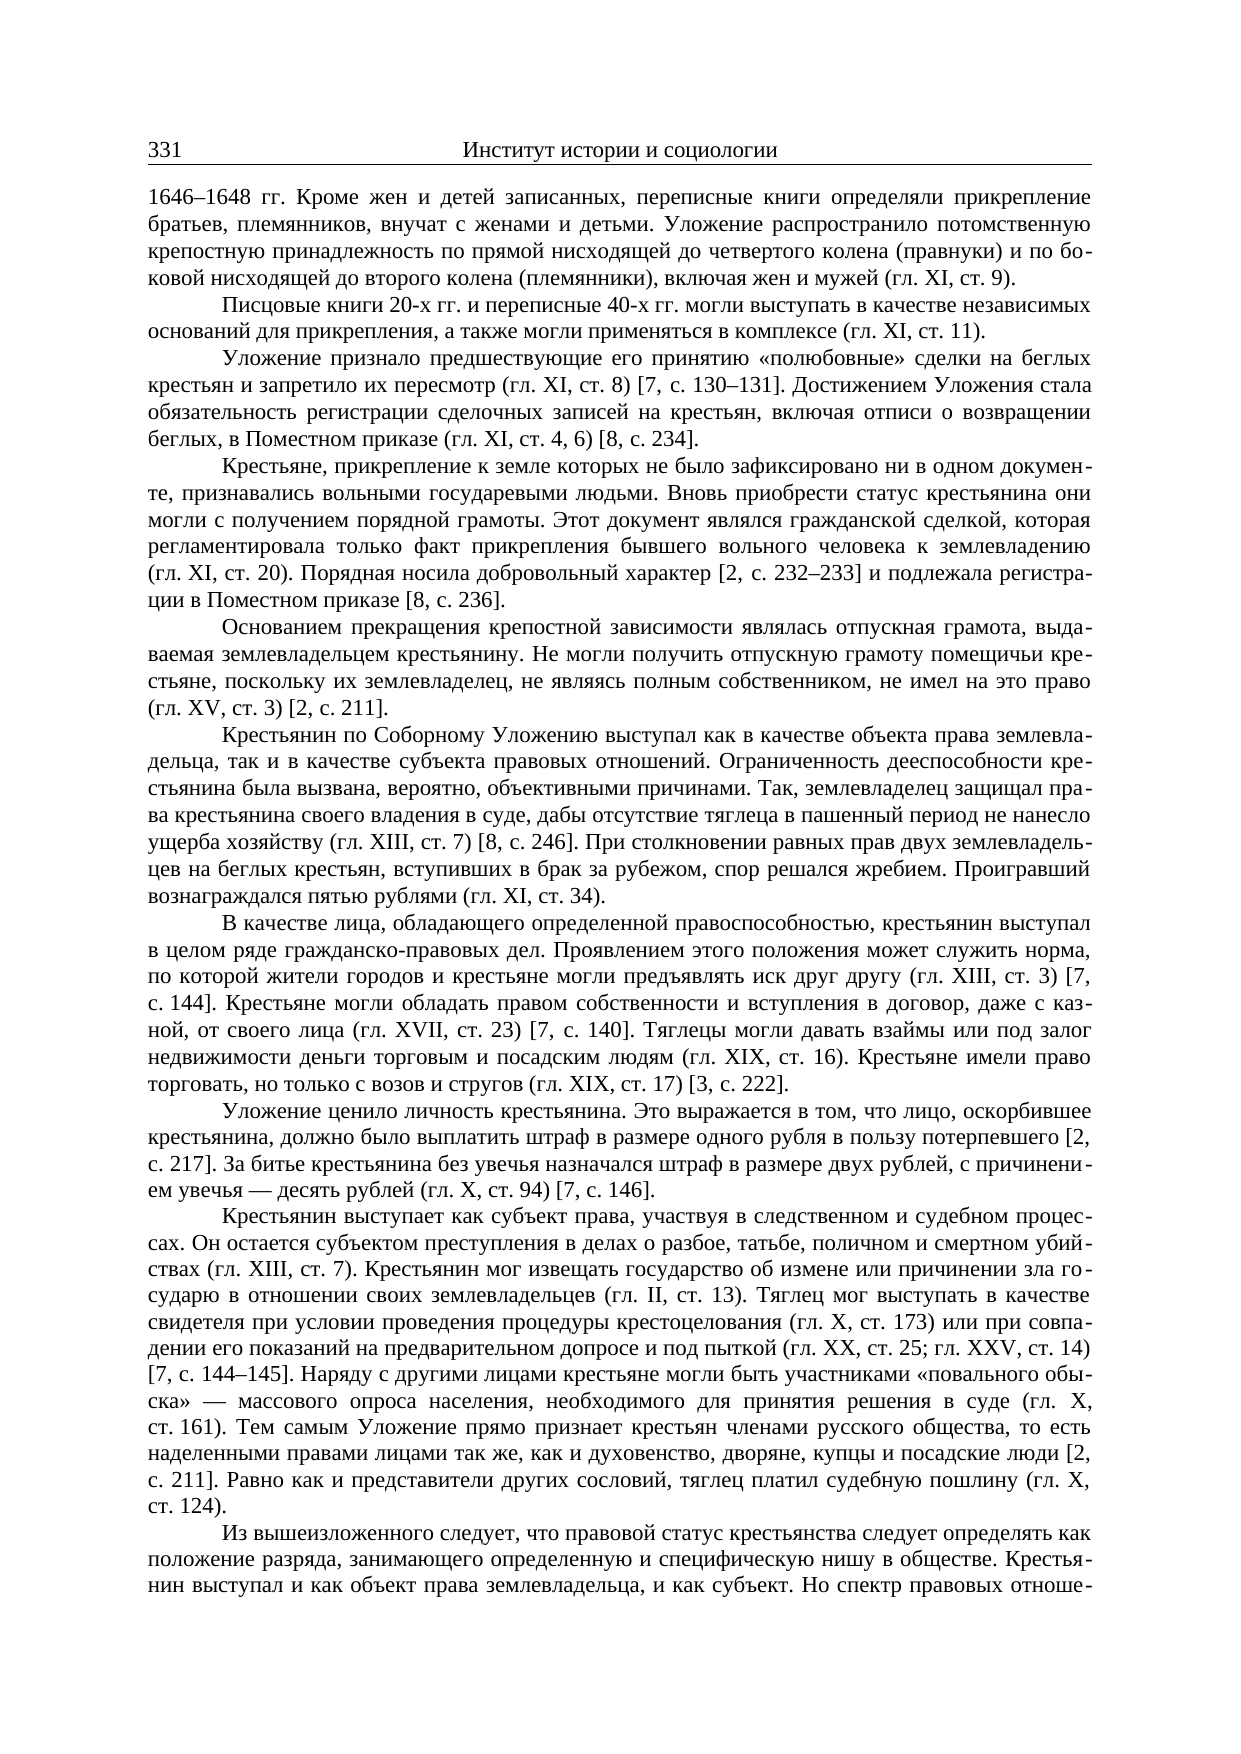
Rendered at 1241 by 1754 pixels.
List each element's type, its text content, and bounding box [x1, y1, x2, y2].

text Крестьяне, прикрепление к земле которых не было зафиксировано ни в одном документе, признавались вольными государевыми людьми. Вновь приобрести статус крестьянина они могли с получением порядной грамоты. Этот документ являлся гражданской сделкой, которая регламентировала только факт прикрепления бывшего вольного человека к землевладению (гл. XI, ст. 20). Порядная носила добровольный характер [2, c. 232–233] и подлежала регистрации в Поместном приказе [8, c. 236]. [148, 452, 1092, 613]
text Крестьянин выступает как субъект права, участвуя в следственном и судебном процессах. Он остается субъектом преступления в делах о разбое, татьбе, поличном и смертном убийствах (гл. XIII, ст. 7). Крестьянин мог извещать государство об измене или причинении зла государю в отношении своих землевладельцев (гл. II, ст. 13). Тяглец мог выступать в качестве свидетеля при условии проведения процедуры крестоцелования (гл. X, ст. 173) или при совпадении его показаний на предварительном допросе и под пыткой (гл. XX, ст. 25; гл. XXV, ст. 14) [7, c. 144–145]. Наряду с другими лицами крестьяне могли быть участниками «повального обыска» — массового опроса населения, необходимого для принятия решения в суде (гл. X, ст. 161). Тем самым Уложение прямо признает крестьян членами русского общества, то есть наделенными правами лицами так же, как и духовенство, дворяне, купцы и посадские люди [2, c. 211]. Равно как и представители других сословий, тяглец платил судебную пошлину (гл. X, ст. 124). [148, 1202, 1092, 1518]
text Писцовые книги 20-х гг. и переписные 40-х гг. могли выступать в качестве независимых оснований для прикрепления, а также могли применяться в комплексе (гл. XI, ст. 11). [148, 291, 1092, 344]
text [148, 1518, 1092, 1598]
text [148, 183, 1092, 290]
text В качестве лица, обладающего определенной правоспособностью, крестьянин выступал в целом ряде гражданско-правовых дел. Проявлением этого положения может служить норма, по которой жители городов и крестьяне могли предъявлять иск друг другу (гл. XIII, ст. 3) [7, c. 144]. Крестьяне могли обладать правом собственности и вступления в договор, даже с казной, от своего лица (гл. XVII, ст. 23) [7, c. 140]. Тяглецы могли давать взаймы или под залог недвижимости деньги торговым и посадским людям (гл. XIX, ст. 16). Крестьяне имели право торговать, но только с возов и стругов (гл. XIX, ст. 17) [3, c. 222]. [148, 909, 1092, 1096]
text Основанием прекращения крепостной зависимости являлась отпускная грамота, выдаваемая землевладельцем крестьянину. Не могли получить отпускную грамоту помещичьи крестьяне, поскольку их землевладелец, не являясь полным собственником, не имел на это право (гл. XV, ст. 3) [2, c. 211]. [148, 613, 1092, 720]
text Крестьянин по Соборному Уложению выступал как в качестве объекта права землевладельца, так и в качестве субъекта правовых отношений. Ограниченность дееспособности крестьянина была вызвана, вероятно, объективными причинами. Так, землевладелец защищал права крестьянина своего владения в суде, дабы отсутствие тяглеца в пашенный период не нанесло ущерба хозяйству (гл. XIII, ст. 7) [8, c. 246]. При столкновении равных прав двух землевладельцев на беглых крестьян, вступивших в брак за рубежом, спор решался жребием. Проигравший вознаграждался пятью рублями (гл. XI, ст. 34). [148, 721, 1092, 908]
text Уложение ценило личность крестьянина. Это выражается в том, что лицо, оскорбившее крестьянина, должно было выплатить штраф в размере одного рубля в пользу потерпевшего [2, c. 217]. За битье крестьянина без увечья назначался штраф в размере двух рублей, с причинением увечья — десять рублей (гл. X, ст. 94) [7, с. 146]. [148, 1097, 1092, 1202]
text Уложение признало предшествующие его принятию «полюбовные» сделки на беглых крестьян и запретило их пересмотр (гл. XI, ст. 8) [7, c. 130–131]. Достижением Уложения стала обязательность регистрации сделочных записей на крестьян, включая отписи о возвращении беглых, в Поместном приказе (гл. XI, ст. 4, 6) [8, c. 234]. [148, 344, 1092, 451]
